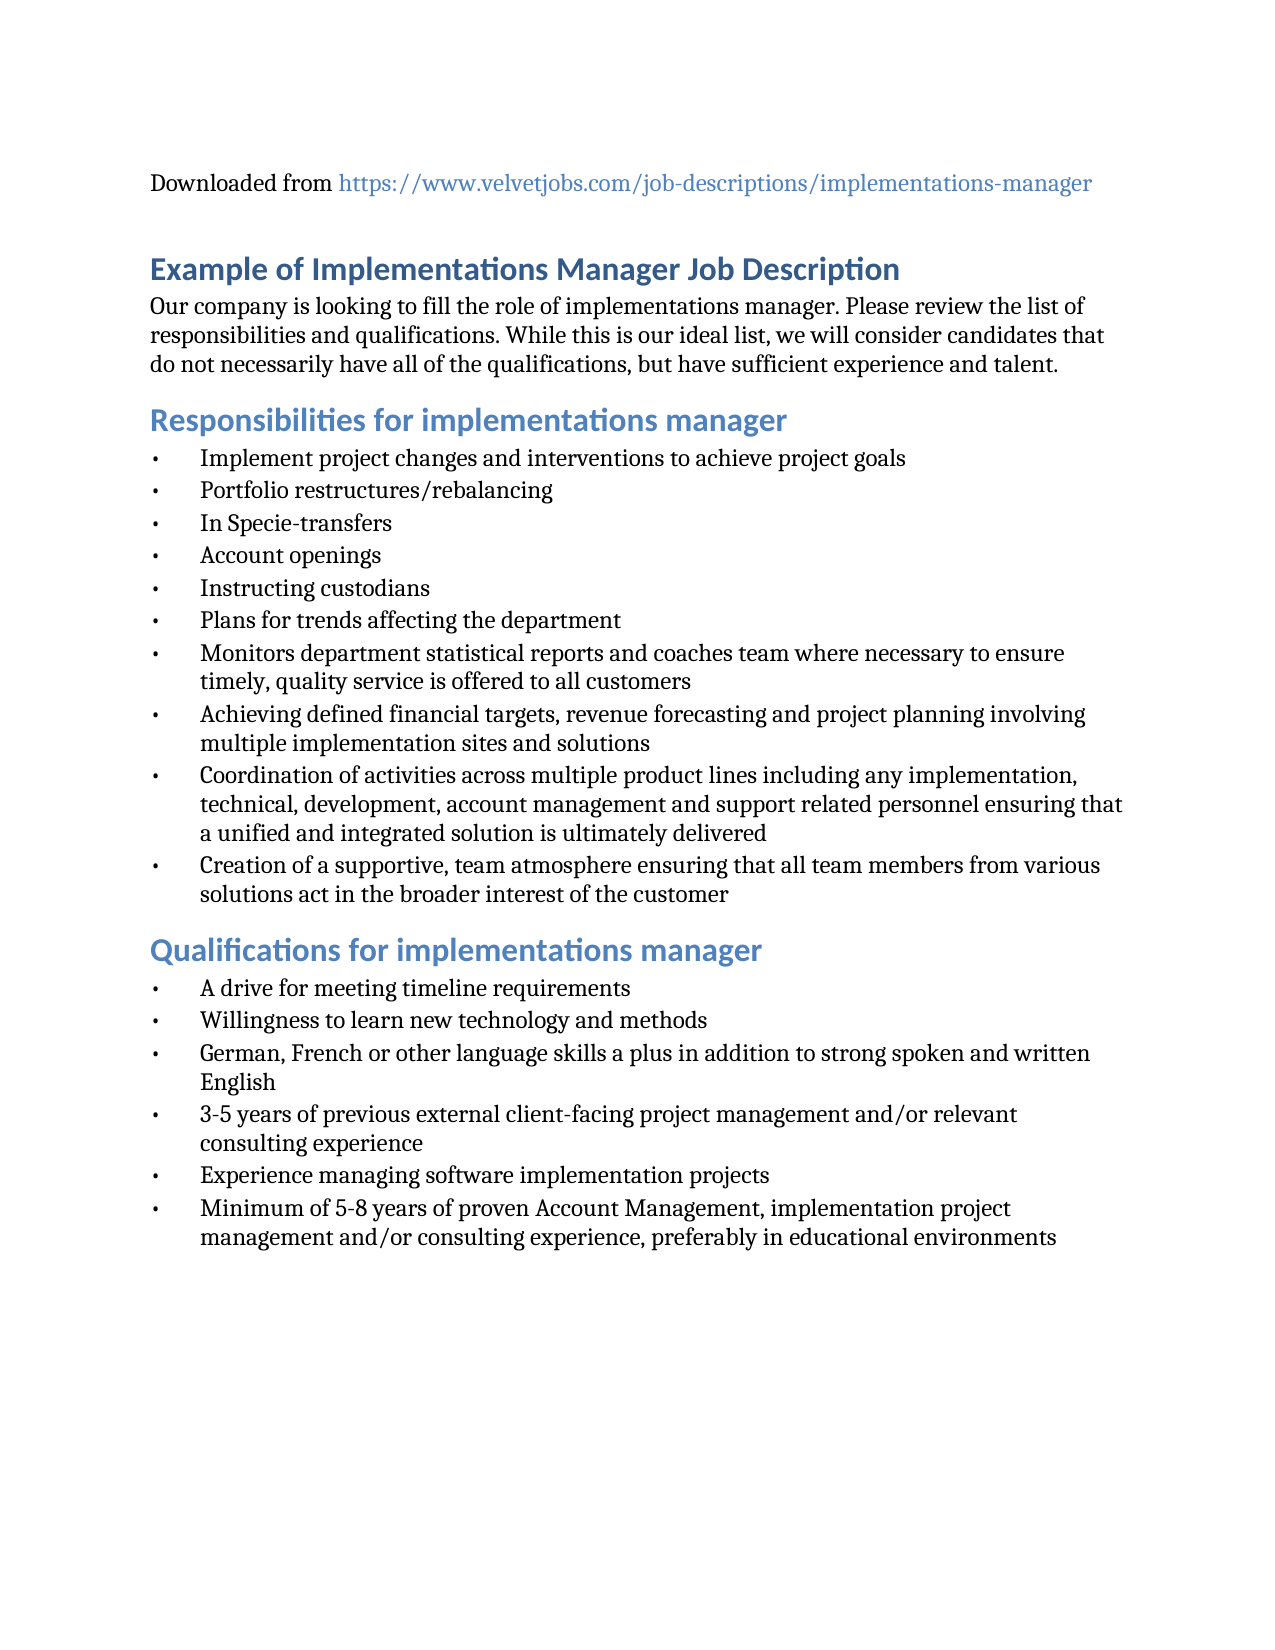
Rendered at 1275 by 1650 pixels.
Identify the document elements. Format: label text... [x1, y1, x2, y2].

list In Specie-transfers [150, 508, 1125, 537]
list Experience managing software implementation projects [150, 1161, 1125, 1190]
list Willingness to learn new technology and methods [150, 1006, 1125, 1035]
list 3-5 years of previous external client-facing project management and/or relevant consulting experience [150, 1100, 1125, 1158]
subtitle Example of Implementations Manager Job Description [150, 247, 1125, 288]
text Our company is looking to fill the role of implementations manager. Please review the list of responsibilities and qualifications. While this is our ideal list, we will consider candidates that do not necessarily have all of the qualifications, but have sufficient experience and talent. [150, 292, 1125, 378]
list Portfolio restructures/rebalancing [150, 476, 1125, 505]
text Downloaded from https://www.velvetjobs.com/job-descriptions/implementations-manager [150, 169, 1125, 197]
subtitle Qualifications for implementations manager [150, 929, 1125, 970]
list Implement project changes and interventions to achieve project goals [150, 443, 1125, 472]
list Instructing custodians [150, 573, 1125, 602]
list Monitors department statistical reports and coaches team where necessary to ensure timely, quality service is offered to all customers [150, 638, 1125, 696]
list Minimum of 5-8 years of proven Account Management, implementation project management and/or consulting experience, preferably in educational environments [150, 1194, 1125, 1251]
list Account openings [150, 541, 1125, 570]
list Plans for trends affecting the department [150, 606, 1125, 635]
list Achieving defined financial targets, revenue forecasting and project planning involving multiple implementation sites and solutions [150, 700, 1125, 757]
list Creation of a supportive, team atmosphere ensuring that all team members from various solutions act in the broader interest of the customer [150, 851, 1125, 908]
subtitle Responsibilities for implementations manager [150, 399, 1125, 440]
list A drive for meeting timeline requirements [150, 974, 1125, 1003]
list Coordination of activities across multiple product lines including any implementation, technical, development, account management and support related personnel ensuring that a unified and integrated solution is ultimately delivered [150, 761, 1125, 847]
list German, French or other language skills a plus in addition to strong spoken and written English [150, 1039, 1125, 1096]
